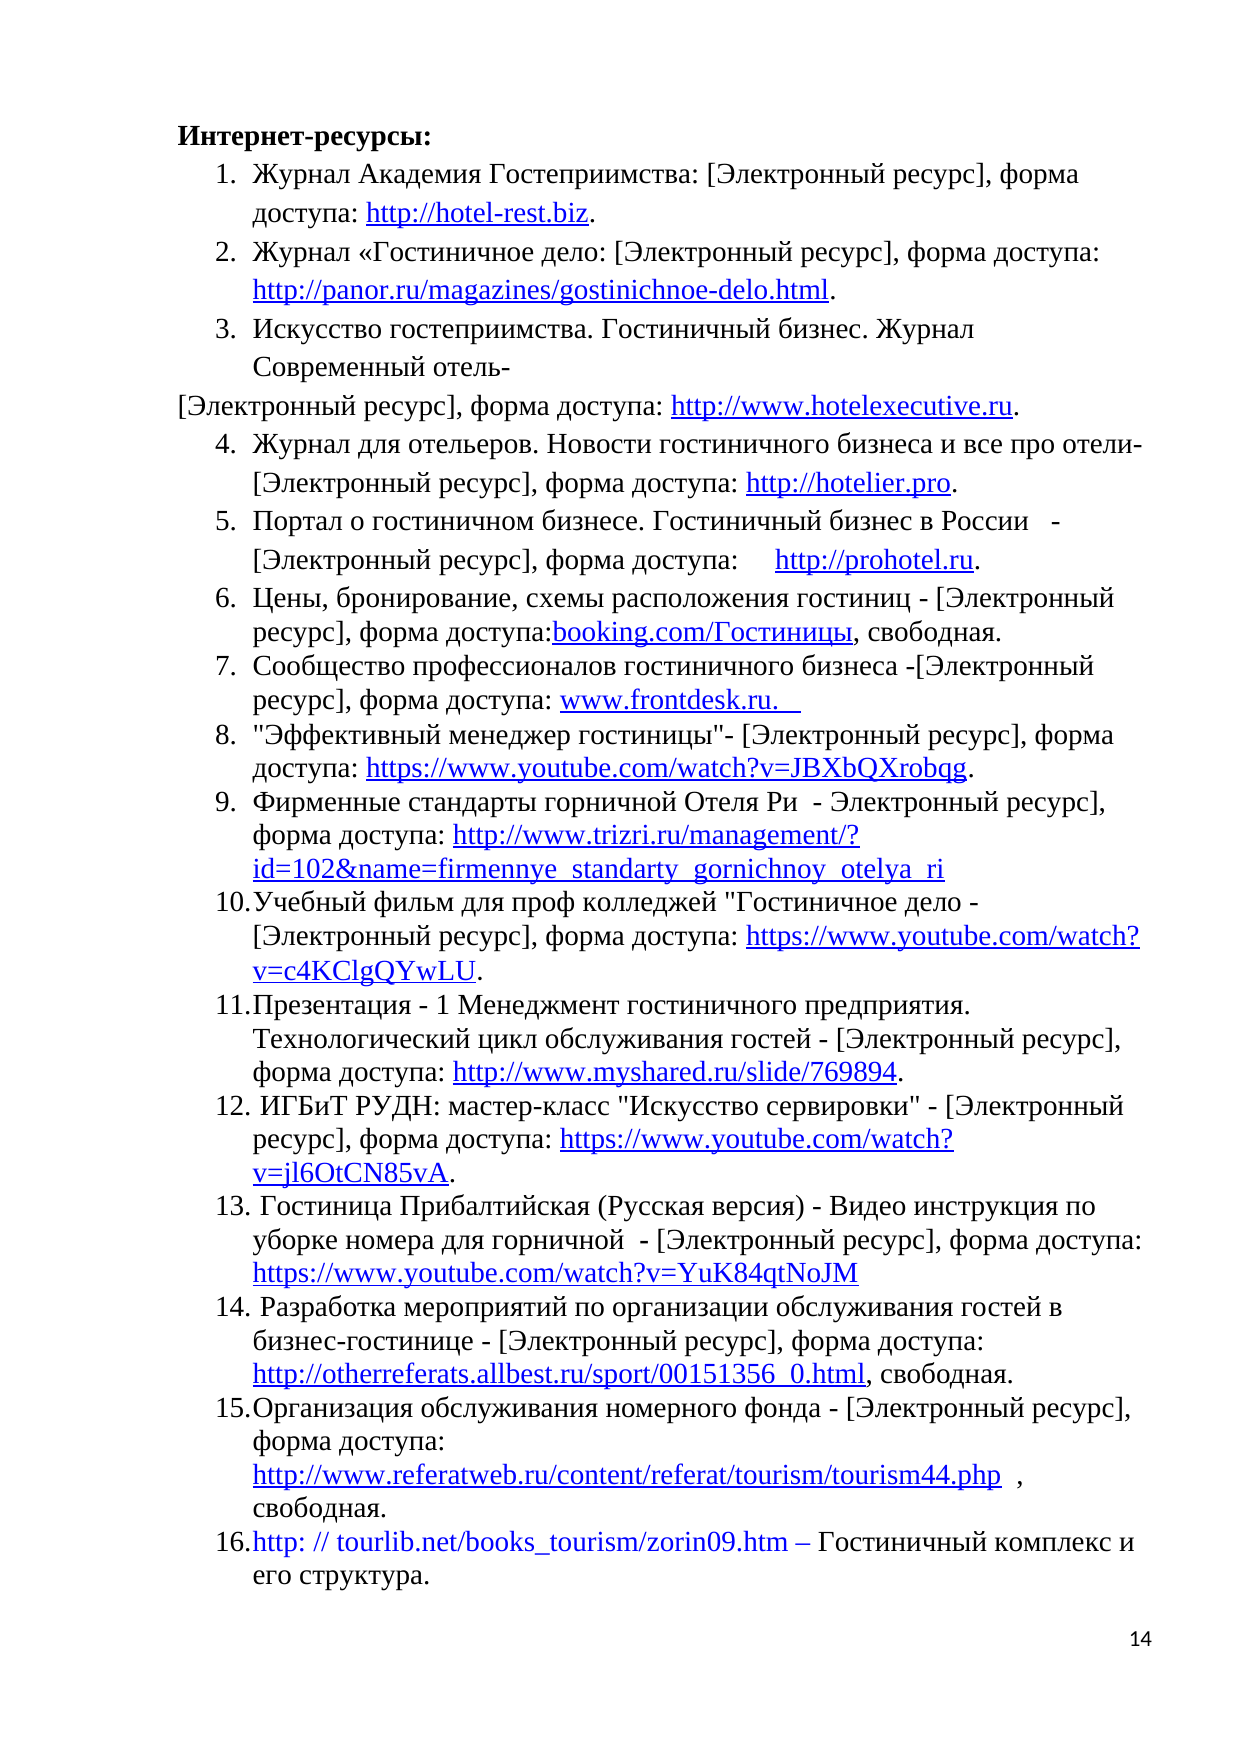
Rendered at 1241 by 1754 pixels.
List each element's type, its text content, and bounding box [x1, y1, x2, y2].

list Разработка мероприятий по организации обслуживания гостей в бизнес-гостинице - [Электронный ресурс], форма доступа: http://otherreferats.allbest.ru/sport/00151356_0.html, свободная. [215, 1289, 1152, 1390]
list ИГБиТ РУДН: мастер-класс "Искусство сервировки" - [Электронный ресурс], форма доступа: https://www.youtube.com/watch?v=jl6OtCN85vA. [215, 1088, 1152, 1188]
list http: // tourlib.net/books_tourism/zorin09.htm – Гостиничный комплекс и его структура. [215, 1524, 1152, 1591]
list Учебный фильм для проф колледжей "Гостиничное дело - [Электронный ресурс], форма доступа: https://www.youtube.com/watch?v=c4KClgQYwLU. [215, 884, 1152, 987]
list Презентация - 1 Менеджмент гостиничного предприятия. Технологический цикл обслуживания гостей - [Электронный ресурс], форма доступа: http://www.myshared.ru/slide/769894. [215, 987, 1152, 1088]
list Фирменные стандарты горничной Отеля Ри - Электронный ресурс], форма доступа: http://www.trizri.ru/management/?id=102&name=firmennye_standarty_gornichnoy_otelya_ri [215, 784, 1152, 884]
list Журнал Академия Гостеприимства: [Электронный ресурс], форма доступа: http://hotel-rest.biz. [215, 157, 1152, 229]
list Журнал «Гостиничное дело: [Электронный ресурс], форма доступа: http://panor.ru/magazines/gostinichnoe-delo.html. [215, 234, 1152, 306]
list "Эффективный менеджер гостиницы"- [Электронный ресурс], форма доступа: https://www.youtube.com/watch?v=JBXbQXrobqg. [215, 717, 1152, 784]
list Организация обслуживания номерного фонда - [Электронный ресурс], форма доступа: http://www.referatweb.ru/content/referat/tourism/tourism44.php , свободная. [215, 1390, 1152, 1524]
text [Электронный ресурс], форма доступа: http://www.hotelexecutive.ru. [177, 388, 1152, 421]
text Интернет-ресурсы: [177, 118, 1152, 152]
list Портал о гостиничном бизнесе. Гостиничный бизнес в России - [Электронный ресурс], форма доступа: http://prohotel.ru. [215, 503, 1152, 576]
list Искусство гостеприимства. Гостиничный бизнес. Журнал Современный отель- [215, 311, 1152, 383]
list Цены, бронирование, схемы расположения гостиниц - [Электронный ресурс], форма доступа:booking.com/Гостиницы, свободная. [215, 581, 1152, 648]
list Гостиница Прибалтийская (Русская версия) - Видео инструкция по уборке номера для горничной - [Электронный ресурс], форма доступа: https://www.youtube.com/watch?v=YuK84qtNoJM [215, 1188, 1152, 1289]
list Журнал для отельеров. Новости гостиничного бизнеса и все про отели- [Электронный ресурс], форма доступа: http://hotelier.pro. [215, 426, 1152, 498]
list Сообщество профессионалов гостиничного бизнеса -[Электронный ресурс], форма доступа: www.frontdesk.ru. [215, 648, 1152, 717]
